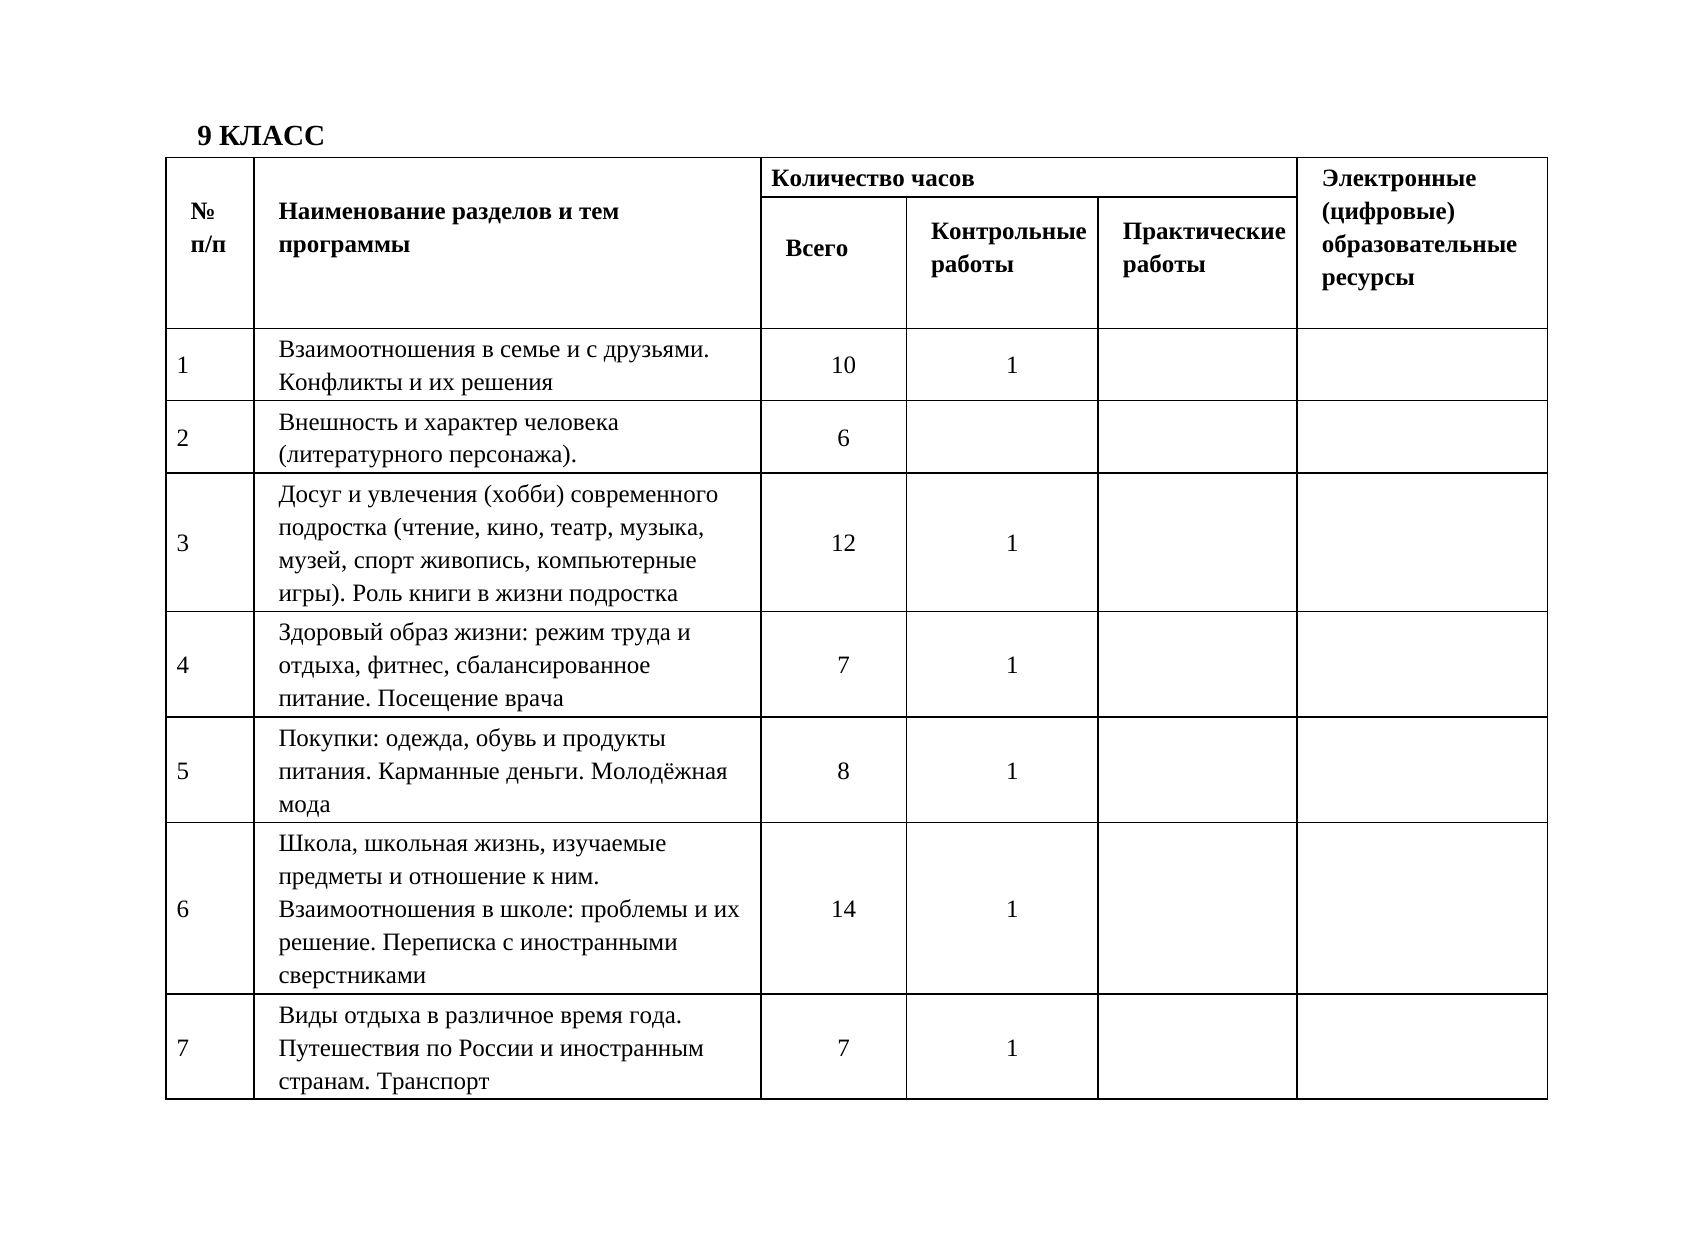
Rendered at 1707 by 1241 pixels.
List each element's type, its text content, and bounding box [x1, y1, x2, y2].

table_cell [1298, 995, 1547, 1098]
table_cell 3 [167, 474, 253, 611]
table_header Количество часов [762, 158, 1296, 196]
table_cell [1099, 401, 1296, 472]
table_cell 7 [762, 612, 906, 716]
table_cell [907, 401, 1097, 472]
table_cell Здоровый образ жизни: режим труда и отдыха, фитнес, сбалансированное питание. Посещение врача [255, 612, 760, 716]
table_cell [1099, 329, 1296, 400]
table_cell 6 [167, 823, 253, 993]
table_cell [1298, 612, 1547, 716]
table_header Электронные (цифровые) образовательные ресурсы [1298, 158, 1547, 327]
table_cell Всего [762, 198, 906, 327]
table_header Наименование разделов и тем программы [255, 158, 760, 327]
table_cell 7 [167, 995, 253, 1098]
table_cell Виды отдыха в различное время года. Путешествия по России и иностранным странам. Транспорт [255, 995, 760, 1098]
table_cell 1 [907, 329, 1097, 400]
table_cell 1 [907, 718, 1097, 821]
table_cell Взаимоотношения в семье и с друзьями. Конфликты и их решения [255, 329, 760, 400]
table_cell 1 [907, 474, 1097, 611]
table_cell [1099, 612, 1296, 716]
table_cell [1298, 718, 1547, 821]
table_cell Практические работы [1099, 198, 1296, 327]
table_cell 7 [762, 995, 906, 1098]
table_cell Школа, школьная жизнь, изучаемые предметы и отношение к ним. Взаимоотношения в школе: проблемы и их решение. Переписка с иностранными сверстниками [255, 823, 760, 993]
table_cell 2 [167, 401, 253, 472]
table_cell [1298, 823, 1547, 993]
table_cell [1099, 995, 1296, 1098]
table_cell [1099, 718, 1296, 821]
table_cell 10 [762, 329, 906, 400]
table_cell [1298, 401, 1547, 472]
table_header № п/п [167, 158, 253, 327]
table_cell [1099, 474, 1296, 611]
table_cell 8 [762, 718, 906, 821]
table_cell 1 [907, 995, 1097, 1098]
table_cell 1 [167, 329, 253, 400]
table_cell 1 [907, 612, 1097, 716]
table_cell Покупки: одежда, обувь и продукты питания. Карманные деньги. Молодёжная мода [255, 718, 760, 821]
table_cell [1099, 823, 1296, 993]
table_cell 6 [762, 401, 906, 472]
table_cell 4 [167, 612, 253, 716]
table_cell 12 [762, 474, 906, 611]
table_cell 14 [762, 823, 906, 993]
table_cell 1 [907, 823, 1097, 993]
table_cell 5 [167, 718, 253, 821]
table_cell Контрольные работы [907, 198, 1097, 327]
text 9 КЛАСС [190, 118, 1618, 152]
table_cell [1298, 474, 1547, 611]
table_cell [1298, 329, 1547, 400]
table_cell Внешность и характер человека (литературного персонажа). [255, 401, 760, 472]
table_cell Досуг и увлечения (хобби) современного подростка (чтение, кино, театр, музыка, музей, спорт живопись, компьютерные игры). Роль книги в жизни подростка [255, 474, 760, 611]
